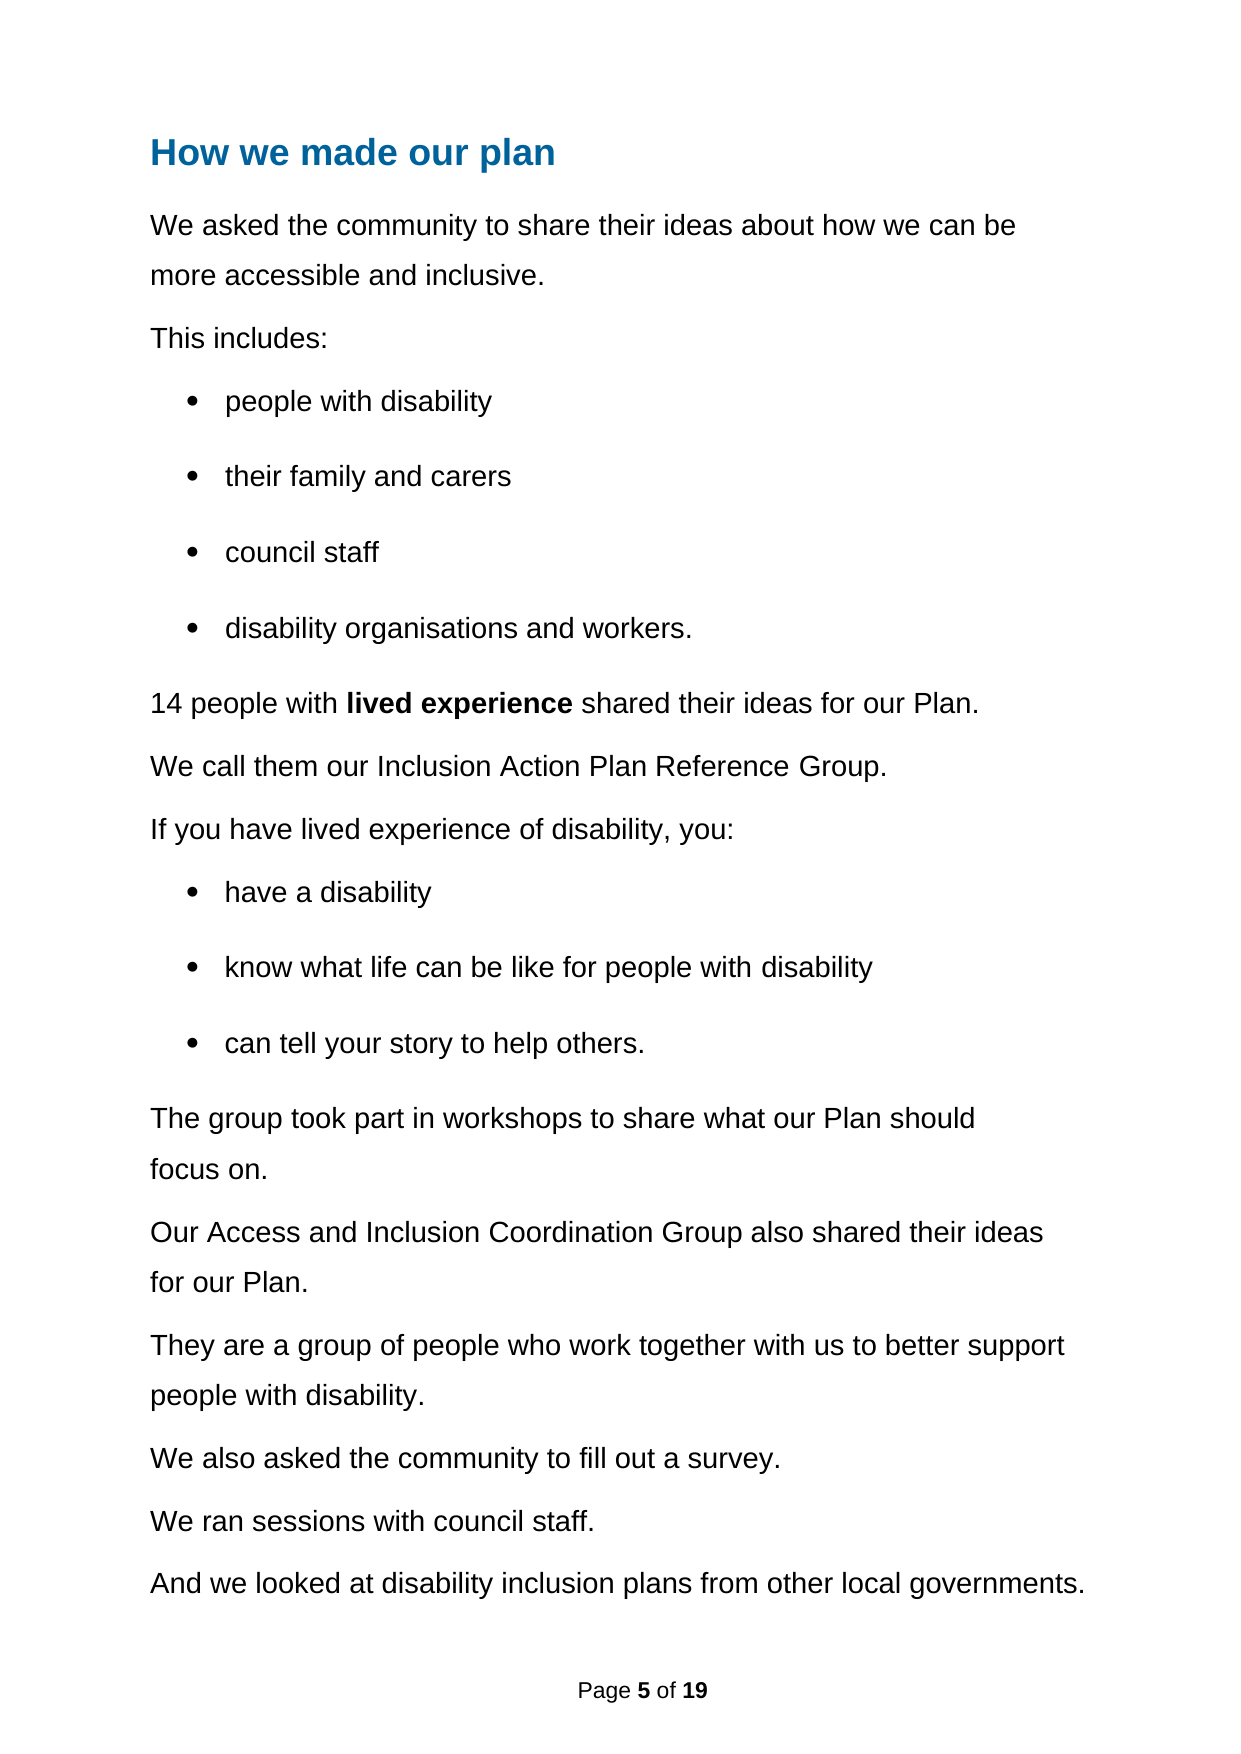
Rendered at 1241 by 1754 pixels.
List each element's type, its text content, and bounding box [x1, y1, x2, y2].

text We ran sessions with council staff. [150, 1504, 1090, 1537]
text We also asked the community to fill out a survey. [150, 1441, 1090, 1474]
text We call them our Inclusion Action Plan Reference Group. [150, 749, 1090, 783]
subtitle How we made our plan [150, 131, 1090, 174]
list people with disability [187, 384, 1090, 417]
text We asked the community to share their ideas about how we can be more accessible and inclusive. [150, 208, 1090, 292]
list their family and carers [187, 459, 1090, 493]
list know what life can be like for people with disability [187, 950, 1090, 984]
list council staff [187, 535, 1090, 569]
list can tell your story to help others. [187, 1026, 1090, 1060]
list have a disability [187, 875, 1090, 908]
text They are a group of people who work together with us to better support people with disability. [150, 1328, 1090, 1412]
text And we looked at disability inclusion plans from other local governments. [150, 1567, 1090, 1600]
text If you have lived experience of disability, you: [150, 812, 1090, 845]
text 14 people with lived experience shared their ideas for our Plan. [150, 686, 1090, 720]
text The group took part in workshops to share what our Plan should focus on. [150, 1102, 1090, 1185]
text This includes: [150, 321, 1090, 354]
list disability organisations and workers. [187, 611, 1090, 644]
text Our Access and Inclusion Coordination Group also shared their ideas for our Plan. [150, 1215, 1090, 1298]
